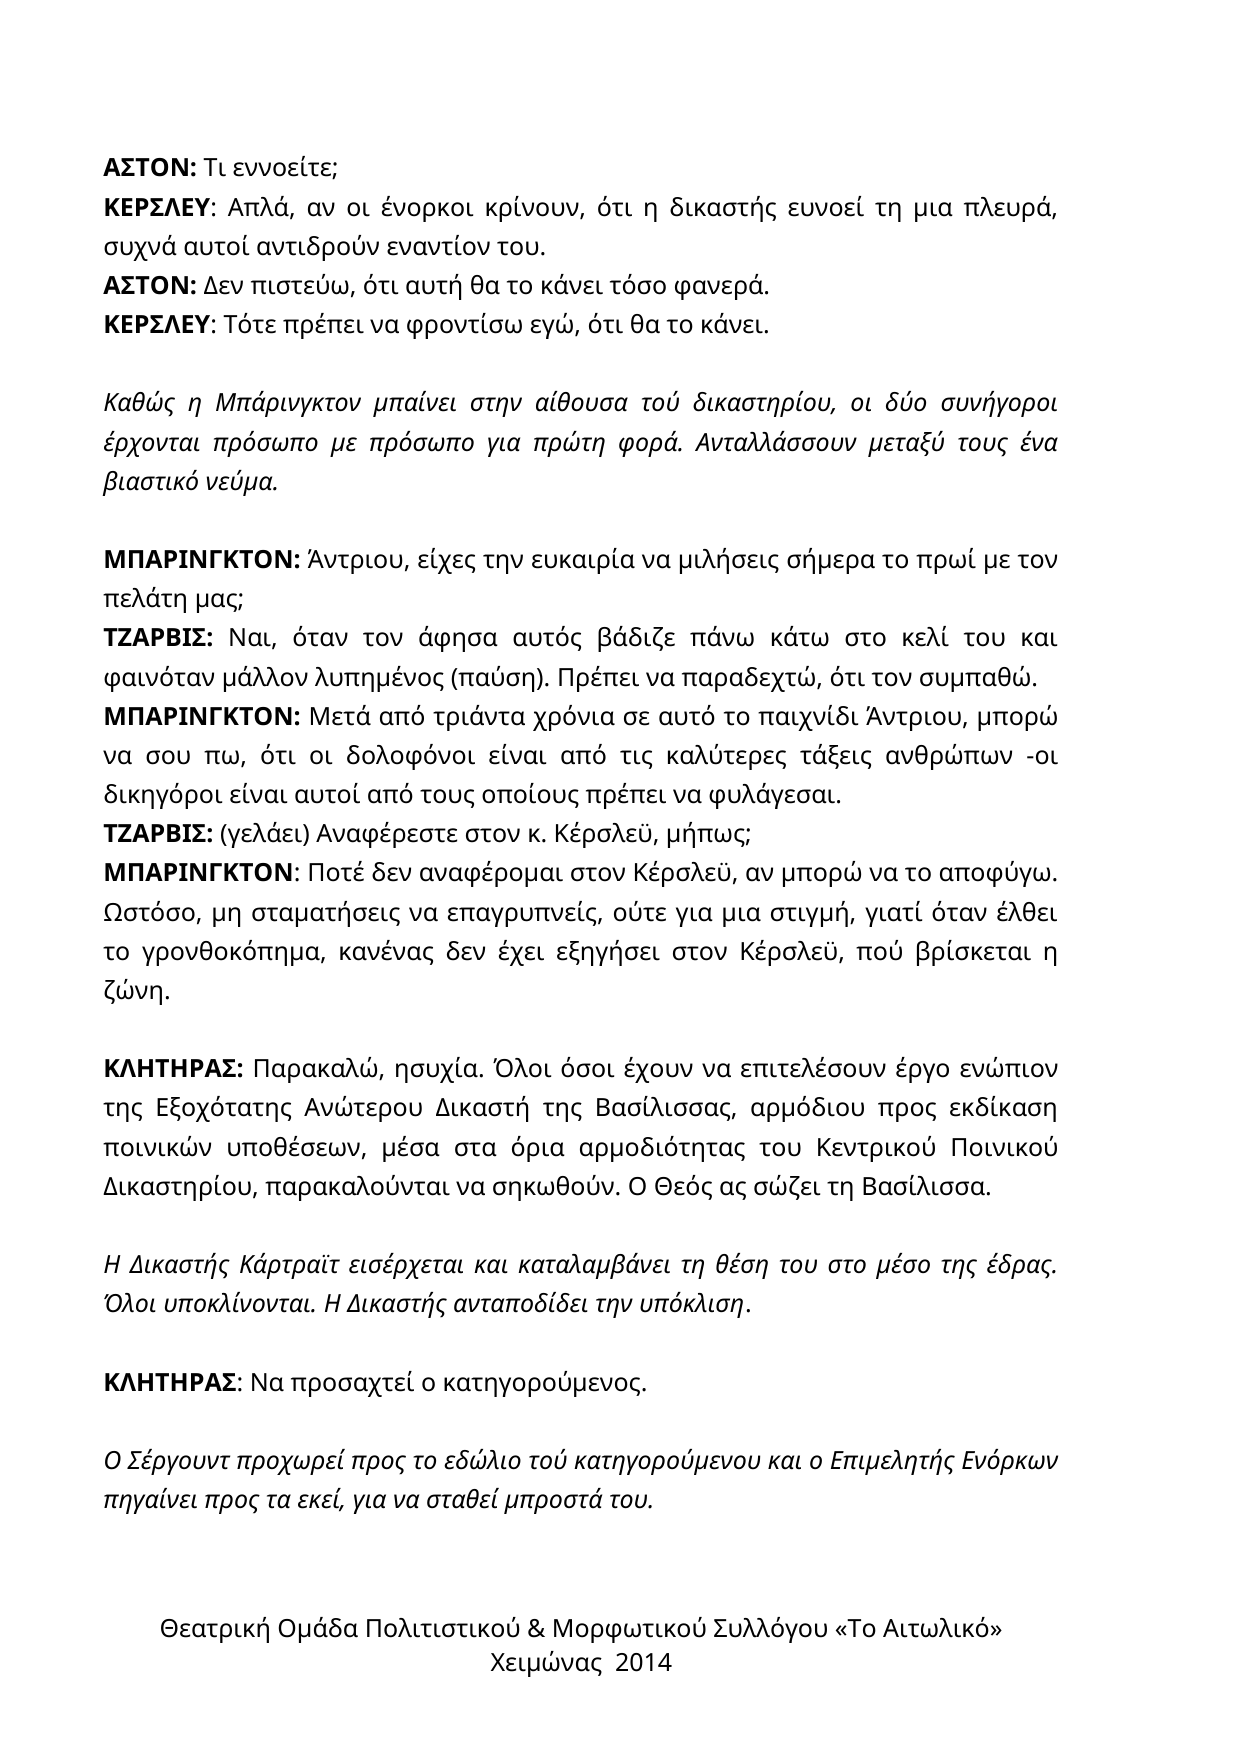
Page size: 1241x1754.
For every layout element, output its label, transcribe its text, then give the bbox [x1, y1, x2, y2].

text ΑΣΤΟΝ: Τι εννοείτε; [103, 150, 1059, 184]
text ΤΖΑΡΒΙΣ: Ναι, όταν τον άφησα αυτός βάδιζε πάνω κάτω στο κελί του και φαινόταν μάλλον λυπημένος (παύση). Πρέπει να παραδεχτώ, ότι τον συμπαθώ. [103, 620, 1059, 693]
text ΚΕΡΣΛΕΥ: Τότε πρέπει να φροντίσω εγώ, ότι θα το κάνει. [103, 307, 1059, 341]
text Η Δικαστής Κάρτραϊτ εισέρχεται και καταλαμβάνει τη θέση του στο μέσο της έδρας. Όλοι υποκλίνονται. Η Δικαστής ανταποδίδει την υπόκλιση. [103, 1247, 1059, 1320]
text Ο Σέργουντ προχωρεί προς το εδώλιο τού κατηγορούμενου και ο Επιμελητής Ενόρκων πηγαίνει προς τα εκεί, για να σταθεί μπροστά του. [103, 1442, 1059, 1516]
text ΤΖΑΡΒΙΣ: (γελάει) Αναφέρεστε στον κ. Κέρσλεϋ, μήπως; [103, 816, 1059, 850]
text ΑΣΤΟΝ: Δεν πιστεύω, ότι αυτή θα το κάνει τόσο φανερά. [103, 267, 1059, 302]
text ΜΠΑΡΙΝΓΚΤΟΝ: Άντριου, είχες την ευκαιρία να μιλήσεις σήμερα το πρωί με τον πελάτη μας; [103, 542, 1059, 615]
text ΚΕΡΣΛΕΥ: Απλά, αν οι ένορκοι κρίνουν, ότι η δικαστής ευνοεί τη μια πλευρά, συχνά αυτοί αντιδρούν εναντίον του. [103, 189, 1059, 262]
text ΚΛΗΤΗΡΑΣ: Να προσαχτεί ο κατηγορούμενος. [103, 1364, 1059, 1398]
text ΜΠΑΡΙΝΓΚΤΟΝ: Ποτέ δεν αναφέρομαι στον Κέρσλεϋ, αν μπορώ να το αποφύγω. Ωστόσο, μη σταματήσεις να επαγρυπνείς, ούτε για μια στιγμή, γιατί όταν έλθει το γρονθοκόπημα, κανένας δεν έχει εξηγήσει στον Κέρσλεϋ, πού βρίσκεται η ζώνη. [103, 855, 1059, 1007]
text ΚΛΗΤΗΡΑΣ: Παρακαλώ, ησυχία. Όλοι όσοι έχουν να επιτελέσουν έργο ενώπιον της Εξοχότατης Ανώτερου Δικαστή της Βασίλισσας, αρμόδιου προς εκδίκαση ποινικών υποθέσεων, μέσα στα όρια αρμοδιότητας του Κεντρικού Ποινικού Δικαστηρίου, παρακαλούνται να σηκωθούν. Ο Θεός ας σώζει τη Βασίλισσα. [103, 1051, 1059, 1202]
text Καθώς η Μπάρινγκτον μπαίνει στην αίθουσα τού δικαστηρίου, οι δύο συνήγοροι έρχονται πρόσωπο με πρόσωπο για πρώτη φορά. Ανταλλάσσουν μεταξύ τους ένα βιαστικό νεύμα. [103, 385, 1059, 497]
text ΜΠΑΡΙΝΓΚΤΟΝ: Μετά από τριάντα χρόνια σε αυτό το παιχνίδι Άντριου, μπορώ να σου πω, ότι οι δολοφόνοι είναι από τις καλύτερες τάξεις ανθρώπων -οι δικηγόροι είναι αυτοί από τους οποίους πρέπει να φυλάγεσαι. [103, 698, 1059, 811]
